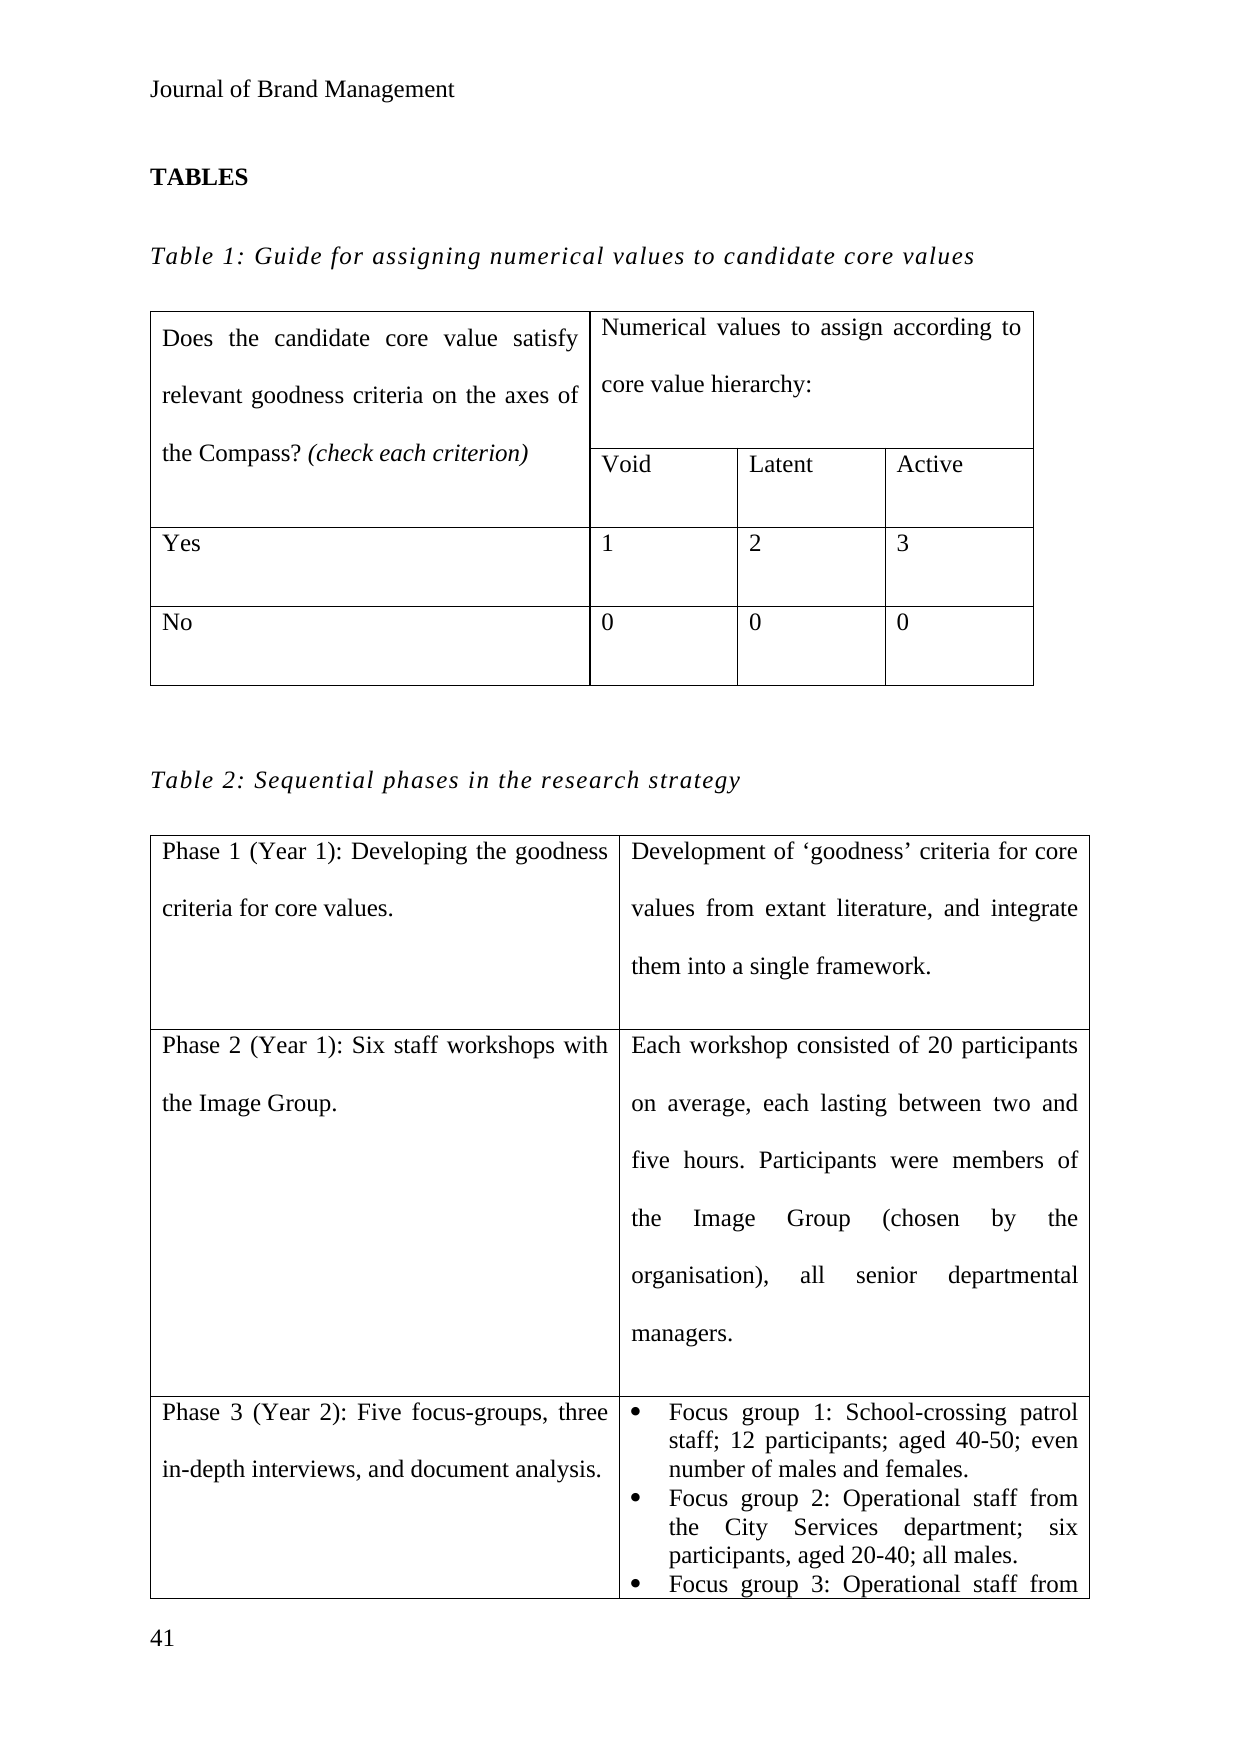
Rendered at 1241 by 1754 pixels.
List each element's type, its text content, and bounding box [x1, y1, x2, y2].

table_cell 1 [591, 528, 737, 606]
text Table 2: Sequential phases in the research strategy [150, 765, 1090, 793]
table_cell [620, 1397, 1089, 1598]
table_cell 3 [886, 528, 1033, 606]
table_header Development of ‘goodness’ criteria for core values from extant literature, and integrate them into a single framework. [620, 836, 1089, 1029]
table_header Phase 1 (Year 1): Developing the goodness criteria for core values. [151, 836, 619, 1029]
table_cell 0 [738, 607, 885, 685]
table_cell Latent [738, 449, 885, 527]
table_header Numerical values to assign according to core value hierarchy: [591, 312, 1033, 448]
table_cell Yes [151, 528, 589, 606]
table_cell Each workshop consisted of 20 participants on average, each lasting between two and five hours. Participants were members of the Image Group (chosen by the organisation), all senior departmental managers. [620, 1030, 1089, 1396]
table_cell Phase 2 (Year 1): Six staff workshops with the Image Group. [151, 1030, 619, 1396]
table_cell No [151, 607, 589, 685]
table_cell 0 [591, 607, 737, 685]
table_cell Void [591, 449, 737, 527]
text Table 1: Guide for assigning numerical values to candidate core values [150, 241, 1090, 269]
table_cell 0 [886, 607, 1033, 685]
table_cell 2 [738, 528, 885, 606]
table_cell Active [886, 449, 1033, 527]
table_header Does the candidate core value satisfy relevant goodness criteria on the axes of the Compass? (check each criterion) [151, 312, 589, 527]
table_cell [151, 1397, 619, 1598]
subtitle TABLES [150, 162, 1090, 191]
